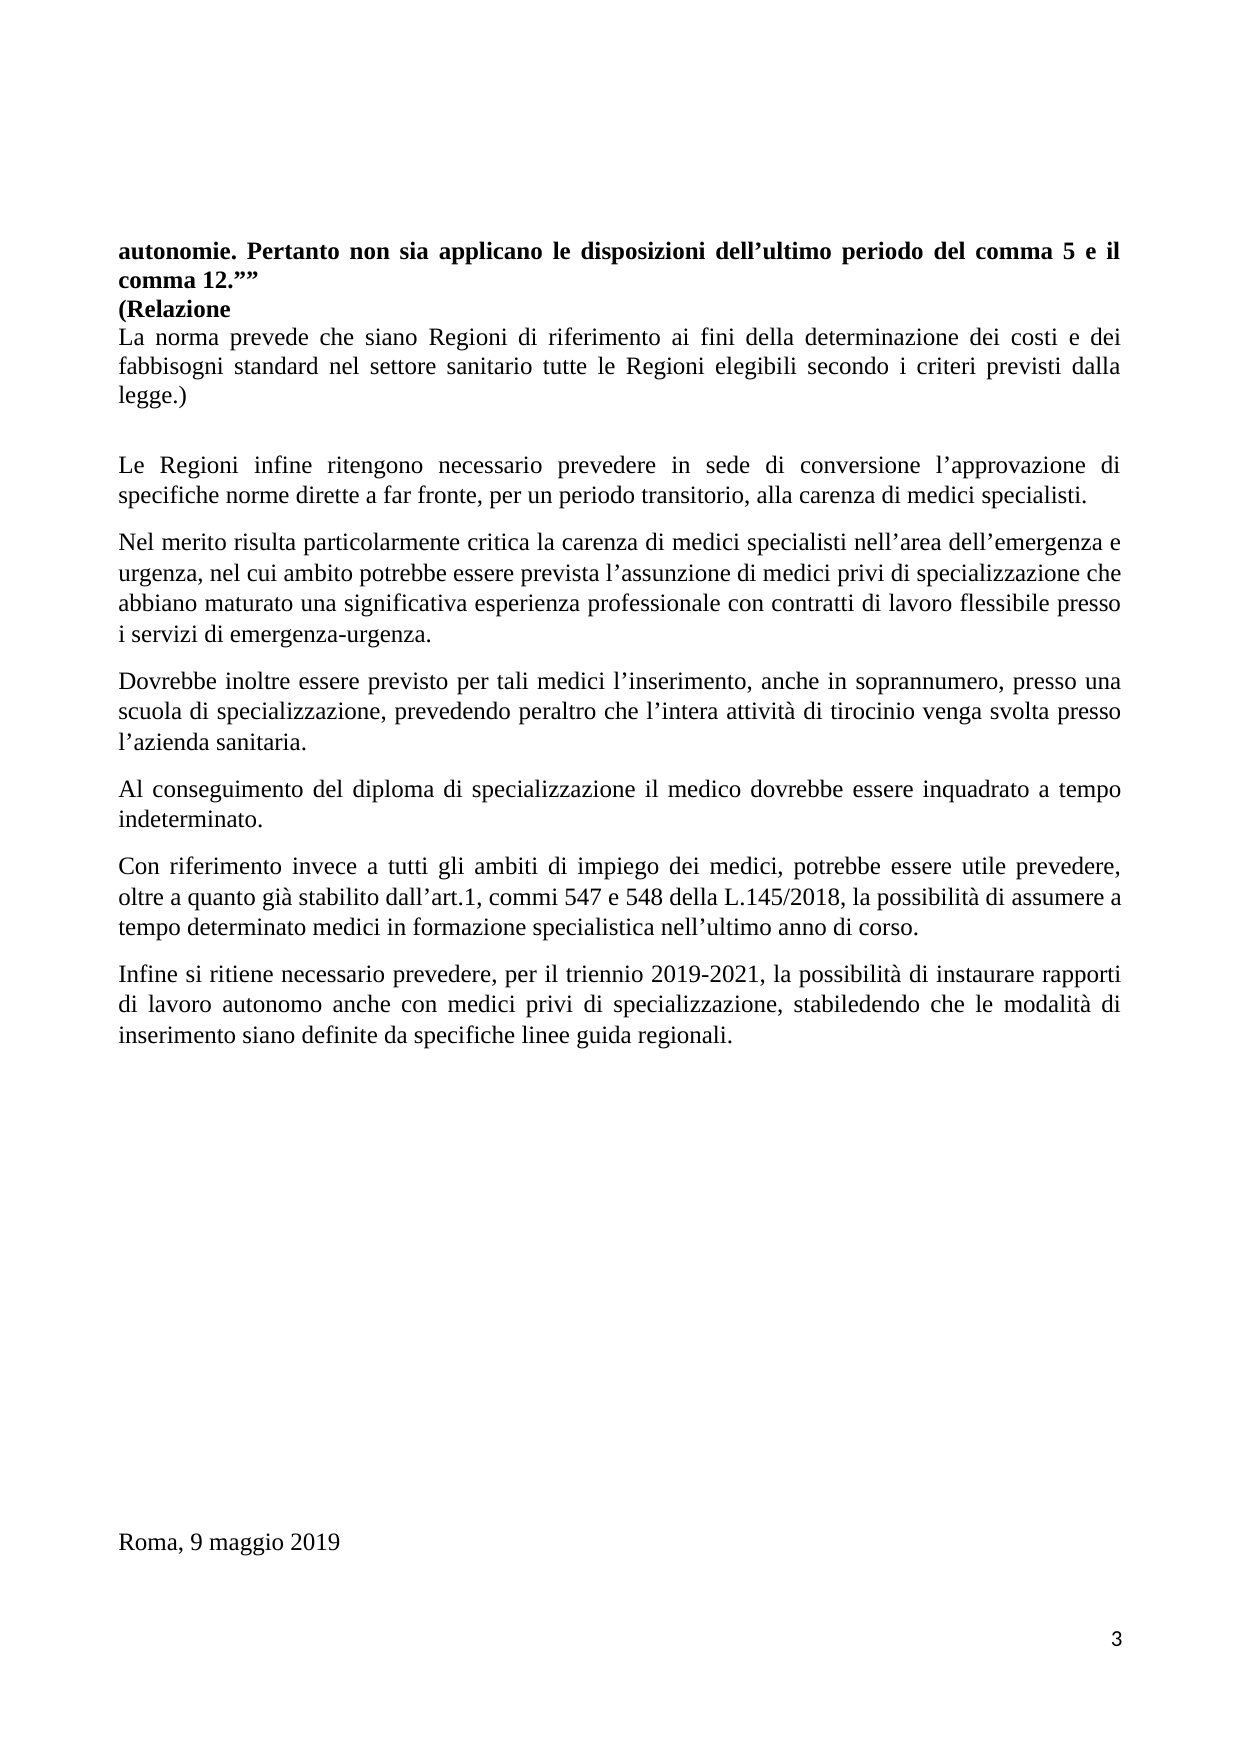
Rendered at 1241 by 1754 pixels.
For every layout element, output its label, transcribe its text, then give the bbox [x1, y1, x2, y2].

text Le Regioni infine ritengono necessario prevedere in sede di conversione l’approvazione di specifiche norme dirette a far fronte, per un periodo transitorio, alla carenza di medici specialisti. [118, 450, 1122, 509]
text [118, 236, 1122, 294]
text Al conseguimento del diploma di specializzazione il medico dovrebbe essere inquadrato a tempo indeterminato. [118, 774, 1122, 833]
text Infine si ritiene necessario prevedere, per il triennio 2019-2021, la possibilità di instaurare rapporti di lavoro autonomo anche con medici privi di specializzazione, stabiledendo che le modalità di inserimento siano definite da specifiche linee guida regionali. [118, 959, 1122, 1049]
text Nel merito risulta particolarmente critica la carenza di medici specialisti nell’area dell’emergenza e urgenza, nel cui ambito potrebbe essere prevista l’assunzione di medici privi di specializzazione che abbiano maturato una significativa esperienza professionale con contratti di lavoro flessibile presso i servizi di emergenza-urgenza. [118, 527, 1122, 647]
text Roma, 9 maggio 2019 [118, 1527, 1122, 1556]
text Con riferimento invece a tutti gli ambiti di impiego dei medici, potrebbe essere utile prevedere, oltre a quanto già stabilito dall’art.1, commi 547 e 548 della L.145/2018, la possibilità di assumere a tempo determinato medici in formazione specialistica nell’ultimo anno di corso. [118, 851, 1122, 941]
text La norma prevede che siano Regioni di riferimento ai fini della determinazione dei costi e dei fabbisogni standard nel settore sanitario tutte le Regioni elegibili secondo i criteri previsti dalla legge.) [118, 322, 1122, 409]
text (Relazione [118, 294, 1122, 322]
text Dovrebbe inoltre essere previsto per tali medici l’inserimento, anche in soprannumero, presso una scuola di specializzazione, prevedendo peraltro che l’intera attività di tirocinio venga svolta presso l’azienda sanitaria. [118, 666, 1122, 755]
